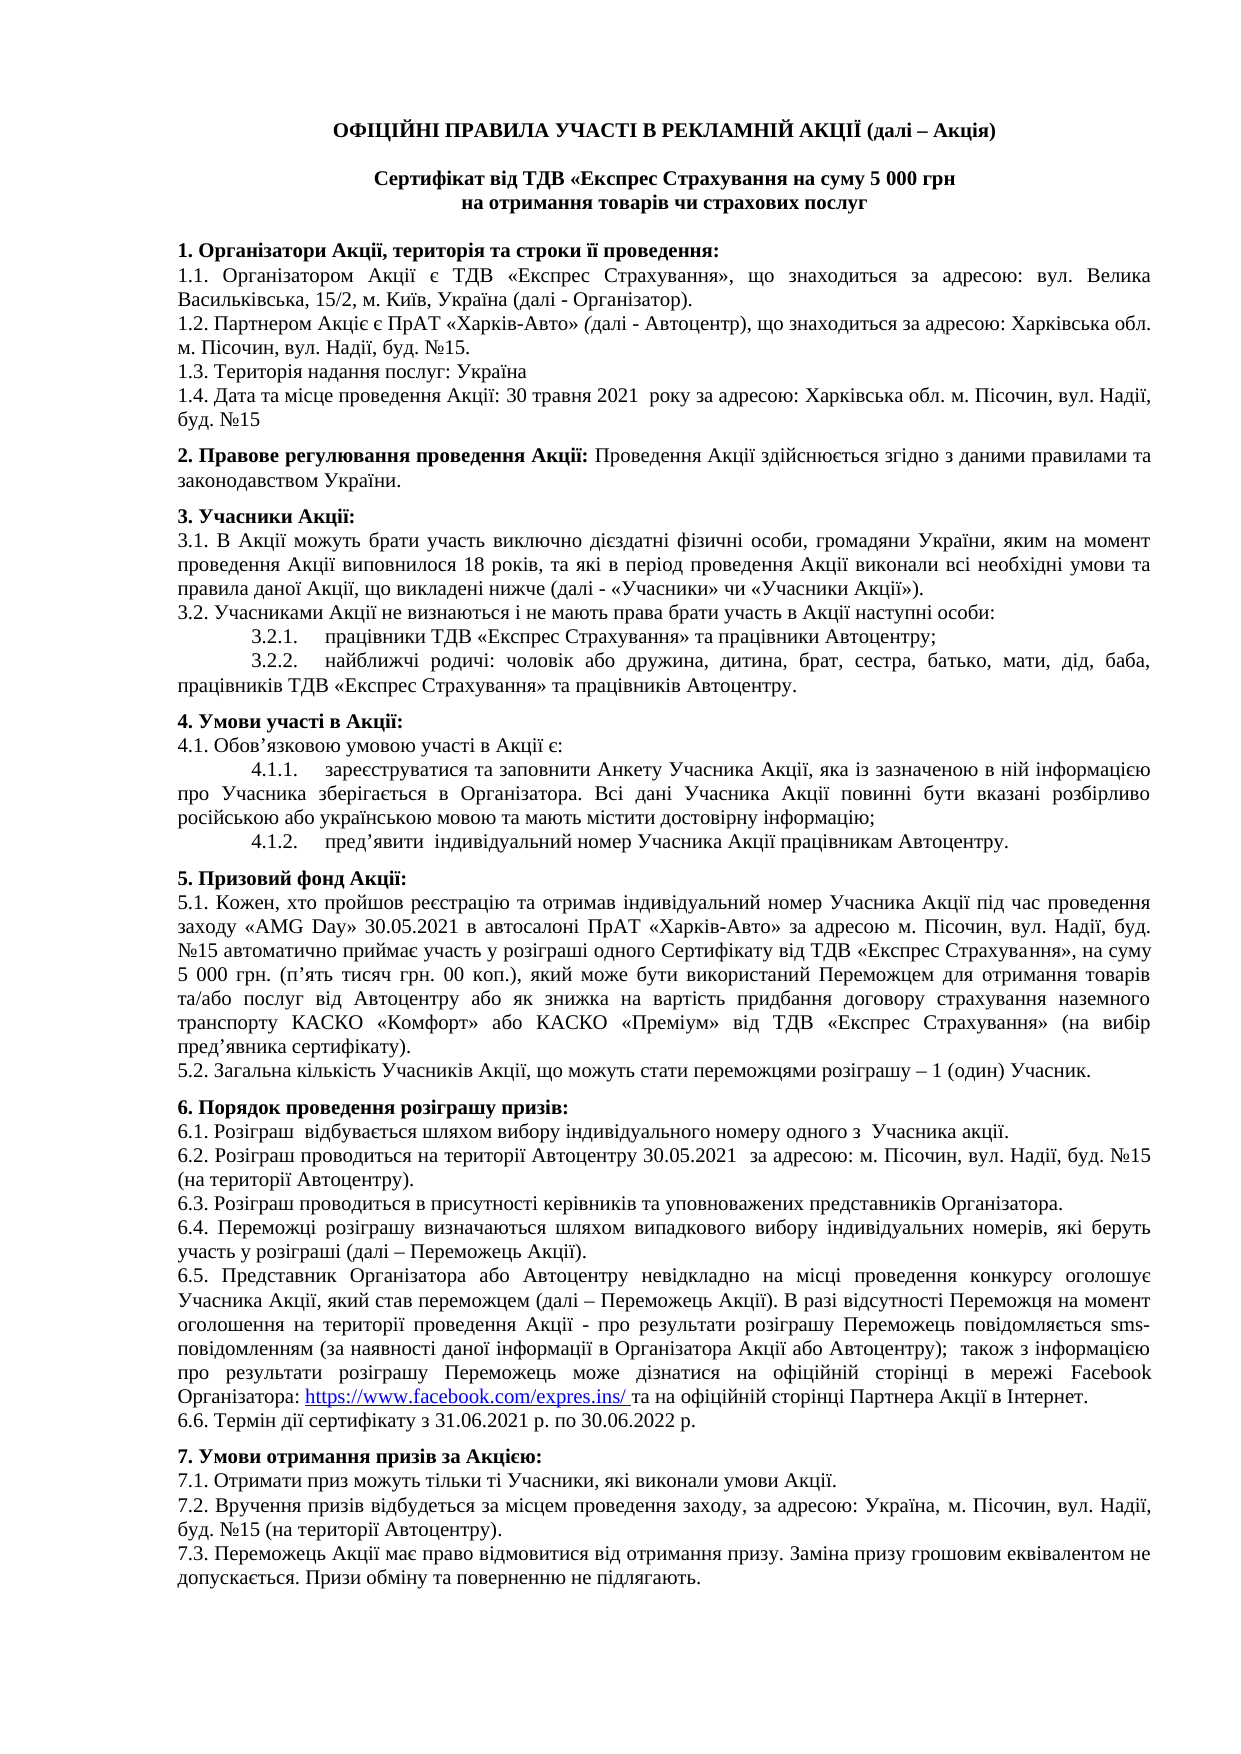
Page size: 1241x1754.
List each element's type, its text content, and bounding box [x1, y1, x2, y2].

text 6.3. Розіграш проводиться в присутності керівників та уповноважених представників Організатора. [177, 1191, 1152, 1215]
text 1.3. Територія надання послуг: Україна [177, 359, 1152, 383]
text на отримання товарів чи страхових послуг [177, 190, 1152, 214]
text 7.1. Отримати приз можуть тільки ті Учасники, які виконали умови Акції. [177, 1468, 1152, 1492]
text 6.6. Термін дії сертифікату з 31.06.2021 р. по 30.06.2022 р. [177, 1408, 1152, 1432]
text 4. Умови участі в Акції: [177, 709, 1152, 733]
text 6.5. Представник Організатора або Автоцентру невідкладно на місці проведення конкурсу оголошує Учасника Акції, який став переможцем (далі – Переможець Акції). В разі відсутності Переможця на момент оголошення на території проведення Акції - про результати розіграшу Переможець повідомляється sms-повідомленням (за наявності даної інформації в Організатора Акції або Автоцентру); також з інформацією про результати розіграшу Переможець може дізнатися на офіційній сторінці в мережі Facebook Організатора: https://www.facebook.com/expres.ins/ та на офіційній сторінці Партнера Акції в Інтернет. [177, 1263, 1152, 1408]
text 6.1. Розіграш відбувається шляхом вибору індивідуального номеру одного з Учасника акції. [177, 1119, 1152, 1143]
text 7.2. Вручення призів відбудеться за місцем проведення заходу, за адресою: Україна, м. Пісочин, вул. Надії, буд. №15 (на території Автоцентру). [177, 1492, 1152, 1541]
text 6. Порядок проведення розіграшу призів: [177, 1095, 1152, 1119]
text 5. Призовий фонд Акції: [177, 866, 1152, 890]
text 3.1. В Акції можуть брати участь виключно дієздатні фізичні особи, громадяни України, яким на момент проведення Акції виповнилося 18 років, та які в період проведення Акції виконали всі необхідні умови та правила даної Акції, що викладені нижче (далі - «Учасники» чи «Учасники Акції»). [177, 528, 1152, 600]
text 6.4. Переможці розіграшу визначаються шляхом випадкового вибору індивідуальних номерів, які беруть участь у розіграші (далі – Переможець Акції). [177, 1215, 1152, 1263]
text 7. Умови отримання призів за Акцією: [177, 1444, 1152, 1468]
text 4.1.1. зареєструватися та заповнити Анкету Учасника Акції, яка із зазначеною в ній інформацією про Учасника зберігається в Організатора. Всі дані Учасника Акції повинні бути вказані розбірливо російською або українською мовою та мають містити достовірну інформацію; [177, 757, 1152, 829]
text 3. Учасники Акції: [177, 504, 1152, 528]
text 5.1. Кожен, хто пройшов реєстрацію та отримав індивідуальний номер Учасника Акції під час проведення заходу «AMG Day» 30.05.2021 в автосалоні ПрАТ «Харків-Авто» за адресою м. Пісочин, вул. Надії, буд. №15 автоматично приймає участь у розіграші одного Сертифікату від ТДВ «Експрес Страхування», на суму 5 000 грн. (п’ять тисяч грн. 00 коп.), який може бути використаний Переможцем для отримання товарів та/або послуг від Автоцентру або як знижка на вартість придбання договору страхування наземного транспорту КАСКО «Комфорт» або КАСКО «Преміум» від ТДВ «Експрес Страхування» (на вибір пред’явника сертифікату). [177, 890, 1152, 1058]
text 3.2.2. найближчі родичі: чоловік або дружина, дитина, брат, сестра, батько, мати, дід, баба, працівників ТДВ «Експрес Страхування» та працівників Автоцентру. [177, 648, 1152, 697]
text 1.1. Організатором Акції є ТДВ «Експрес Страхування», що знаходиться за адресою: вул. Велика Васильківська, 15/2, м. Київ, Україна (далі - Організатор). [177, 262, 1152, 311]
text 2. Правове регулювання проведення Акції: Проведення Акції здійснюється згідно з даними правилами та законодавством України. [177, 443, 1152, 492]
text 1.4. Дата та місце проведення Акції: 30 травня 2021 року за адресою: Харківська обл. м. Пісочин, вул. Надії, буд. №15 [177, 383, 1152, 431]
text 3.2.1. працівники ТДВ «Експрес Страхування» та працівники Автоцентру; [177, 624, 1152, 648]
text 4.1.2. пред’явити індивідуальний номер Учасника Акції працівникам Автоцентру. [177, 829, 1152, 853]
text 3.2. Учасниками Акції не визнаються і не мають права брати участь в Акції наступні особи: [177, 600, 1152, 624]
text 7.3. Переможець Акції має право відмовитися від отримання призу. Заміна призу грошовим еквівалентом не допускається. Призи обміну та поверненню не підлягають. [177, 1541, 1152, 1589]
text 1.2. Партнером Акціє є ПрАТ «Харків-Авто» (далі - Автоцентр), що знаходиться за адресою: Харківська обл. м. Пісочин, вул. Надії, буд. №15. [177, 311, 1152, 359]
text ОФІЦІЙНІ ПРАВИЛА УЧАСТІ В РЕКЛАМНІЙ АКЦІЇ (далі – Акція) [177, 118, 1152, 142]
text 4.1. Обов’язковою умовою участі в Акції є: [177, 733, 1152, 757]
text 1. Організатори Акції, територія та строки її проведення: [177, 238, 1152, 262]
text 5.2. Загальна кількість Учасників Акції, що можуть стати переможцями розіграшу – 1 (один) Учасник. [177, 1058, 1152, 1082]
text Сертифікат від ТДВ «Експрес Страхування на суму 5 000 грн [177, 166, 1152, 190]
text 6.2. Розіграш проводиться на території Автоцентру 30.05.2021 за адресою: м. Пісочин, вул. Надії, буд. №15 (на території Автоцентру). [177, 1143, 1152, 1191]
